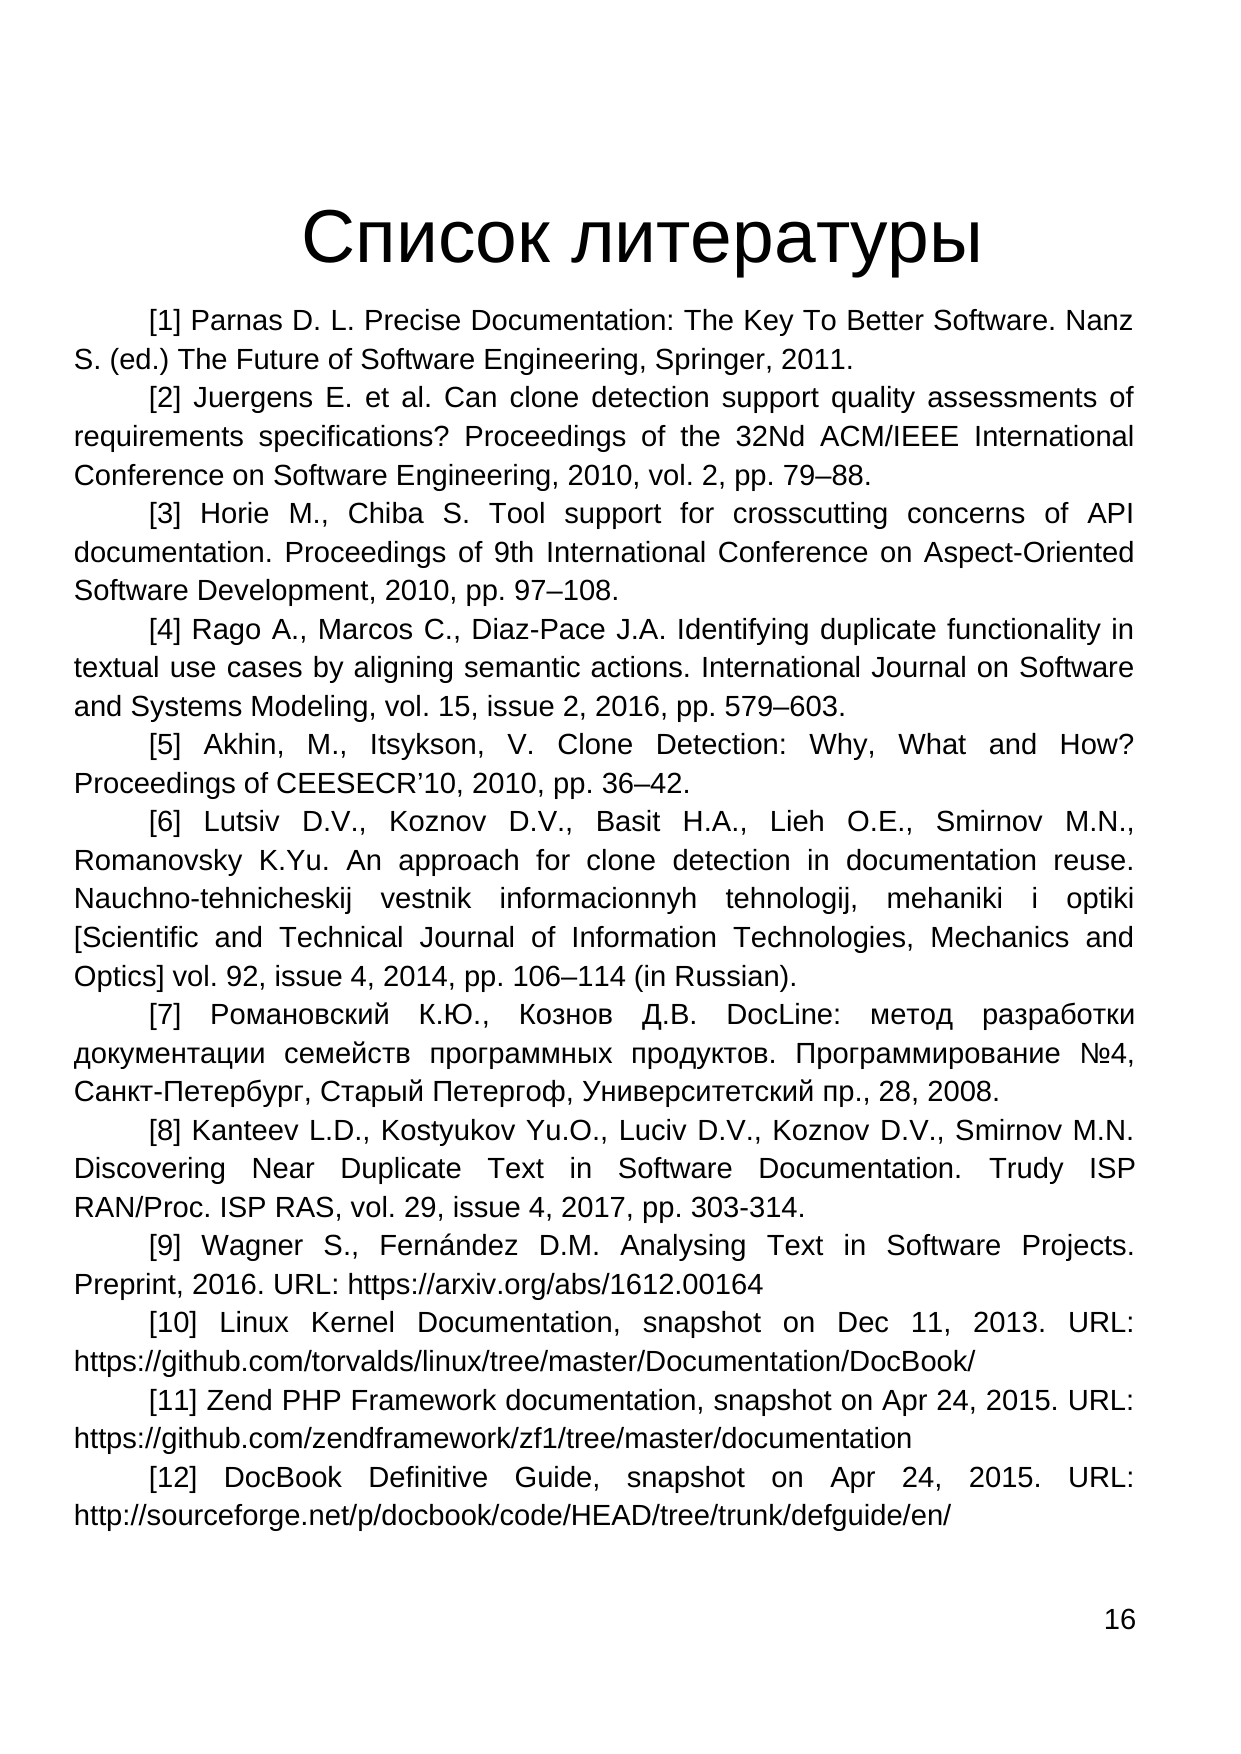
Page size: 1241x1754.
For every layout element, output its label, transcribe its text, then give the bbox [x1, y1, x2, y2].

text [10] Linux Kernel Documentation, snapshot on Dec 11, 2013. URL: https://github.com/torvalds/linux/tree/master/Documentation/DocBook/ [74, 1305, 1136, 1377]
text [1] Parnas D. L. Precise Documentation: The Key To Better Software. Nanz S. (ed.) The Future of Software Engineering, Springer, 2011. [74, 303, 1136, 375]
text [12] DocBook Definitive Guide, snapshot on Apr 24, 2015. URL: http://sourceforge.net/p/docbook/code/HEAD/tree/trunk/defguide/en/ [74, 1459, 1136, 1532]
text [6] Lutsiv D.V., Koznov D.V., Basit H.A., Lieh O.E., Smirnov M.N., Romanovsky K.Yu. An approach for clone detection in documentation reuse. Nauchno-tehnicheskij vestnik informacionnyh tehnologij, mehaniki i optiki [Scientific and Technical Journal of Information Technologies, Mechanics and Optics] vol. 92, issue 4, 2014, pp. 106–114 (in Russian). [74, 804, 1136, 992]
text [2] Juergens E. et al. Can clone detection support quality assessments of requirements specifications? Proceedings of the 32Nd ACM/IEEE International Conference on Software Engineering, 2010, vol. 2, pp. 79–88. [74, 380, 1136, 491]
text [3] Horie M., Chiba S. Tool support for crosscutting concerns of API documentation. Proceedings of 9th International Conference on Aspect-Oriented Software Development, 2010, pp. 97–108. [74, 496, 1136, 607]
subtitle Список литературы [74, 192, 1136, 278]
text [11] Zend PHP Framework documentation, snapshot on Apr 24, 2015. URL: https://github.com/zendframework/zf1/tree/master/documentation [74, 1382, 1136, 1454]
text [8] Kanteev L.D., Kostyukov Yu.O., Luciv D.V., Koznov D.V., Smirnov M.N. Discovering Near Duplicate Text in Software Documentation. Trudy ISP RAN/Proc. ISP RAS, vol. 29, issue 4, 2017, pp. 303-314. [74, 1113, 1136, 1223]
text [9] Wagner S., Fernández D.M. Analysing Text in Software Projects. Preprint, 2016. URL: https://arxiv.org/abs/1612.00164 [74, 1228, 1136, 1300]
text [5] Akhin, M., Itsykson, V. Clone Detection: Why, What and How? Proceedings of CEESECR’10, 2010, pp. 36–42. [74, 727, 1136, 799]
text [7] Романовский К.Ю., Кознов Д.В. DocLine: метод разработки документации семейств программных продуктов. Программирование №4, Санкт-Петербург, Старый Петергоф, Университетский пр., 28, 2008. [74, 997, 1136, 1108]
text [4] Rago A., Marcos C., Diaz-Pace J.A. Identifying duplicate functionality in textual use cases by aligning semantic actions. International Journal on Software and Systems Modeling, vol. 15, issue 2, 2016, pp. 579–603. [74, 612, 1136, 722]
